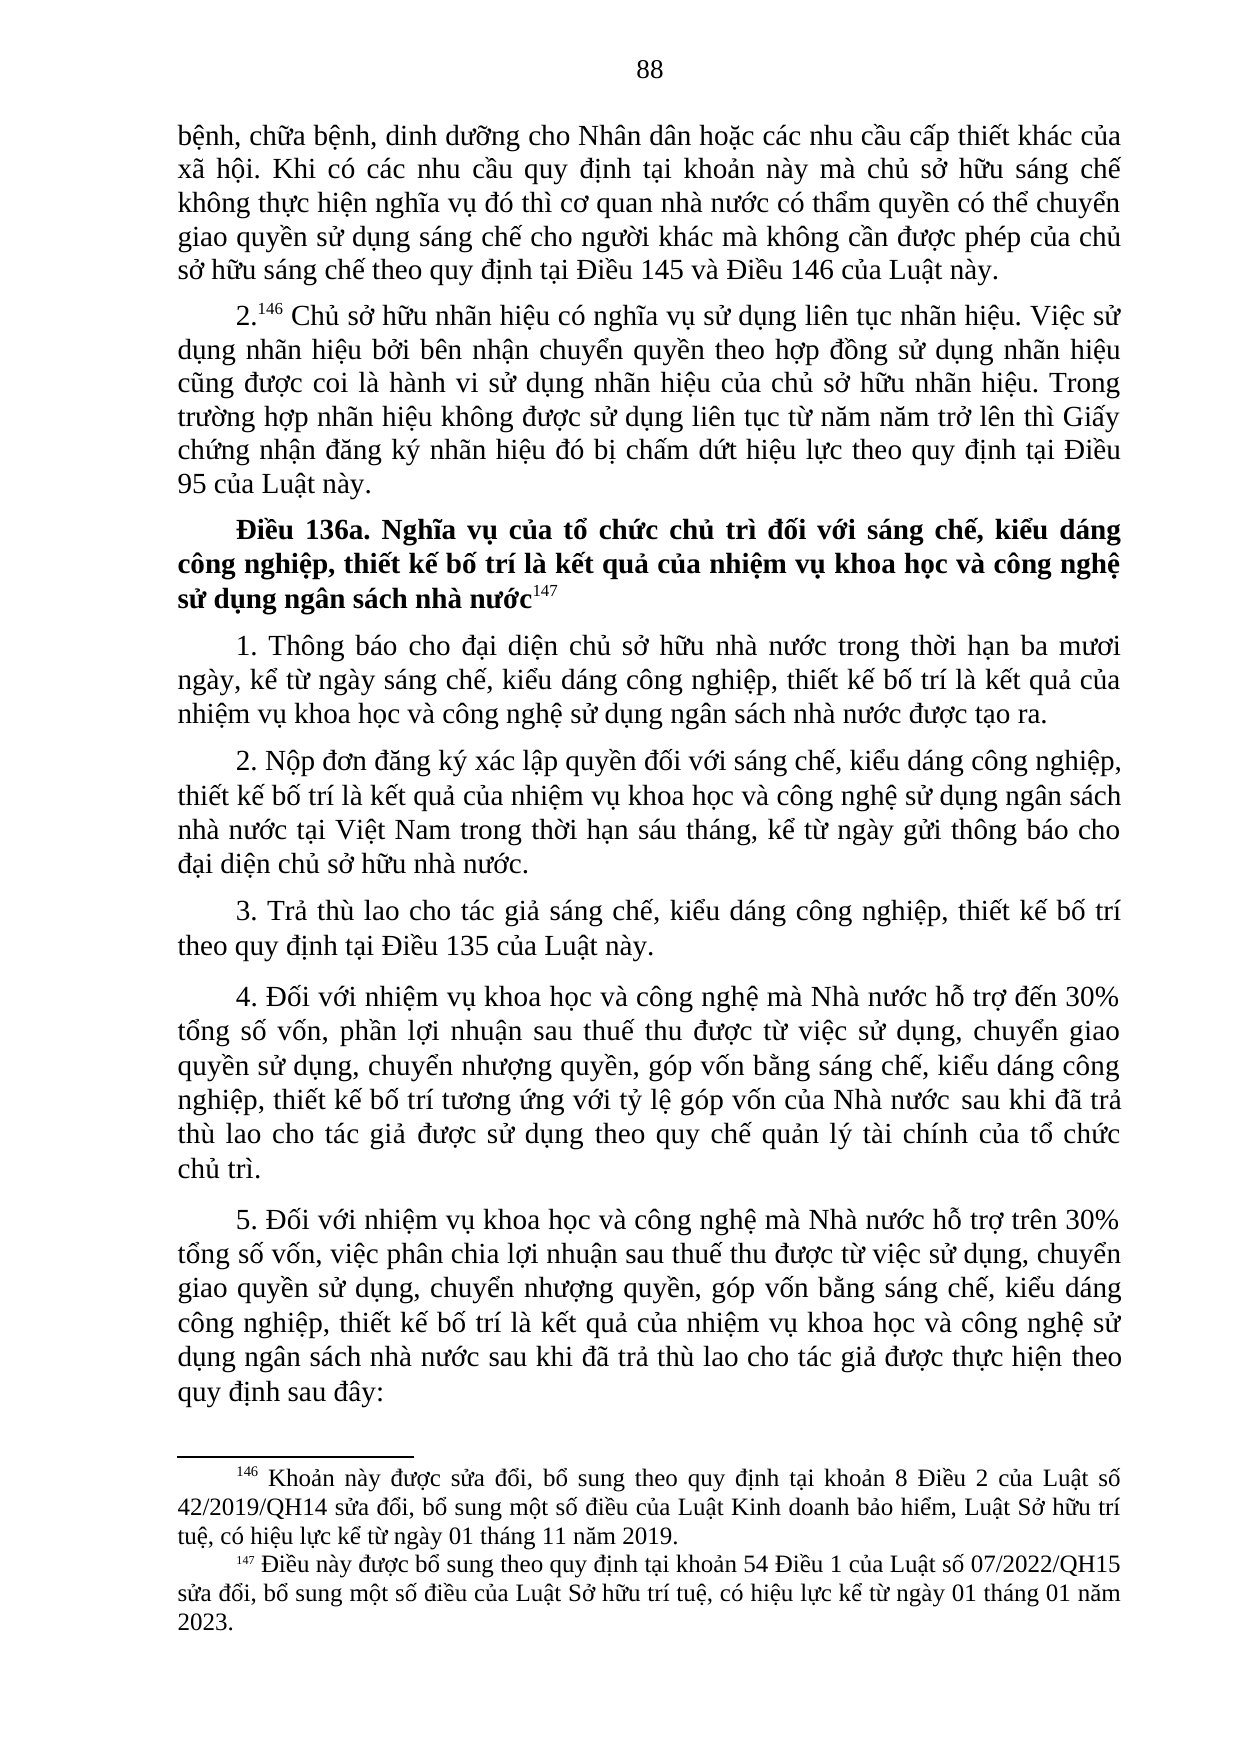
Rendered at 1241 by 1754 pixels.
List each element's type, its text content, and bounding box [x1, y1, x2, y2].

text 4. Đối với nhiệm vụ khoa học và công nghệ mà Nhà nước hỗ trợ đến 30% tổng số vốn, phần lợi nhuận sau thuế thu được từ việc sử dụng, chuyển giao quyền sử dụng, chuyển nhượng quyền, góp vốn bằng sáng chế, kiểu dáng công nghiệp, thiết kế bố trí tương ứng với tỷ lệ góp vốn của Nhà nước sau khi đã trả thù lao cho tác giả được sử dụng theo quy chế quản lý tài chính của tổ chức chủ trì. [177, 979, 1122, 1185]
text 3. Trả thù lao cho tác giả sáng chế, kiểu dáng công nghiệp, thiết kế bố trí theo quy định tại Điều 135 của Luật này. [177, 893, 1122, 962]
text 2. Nộp đơn đăng ký xác lập quyền đối với sáng chế, kiểu dáng công nghiệp, thiết kế bố trí là kết quả của nhiệm vụ khoa học và công nghệ sử dụng ngân sách nhà nước tại Việt Nam trong thời hạn sáu tháng, kể từ ngày gửi thông báo cho đại diện chủ sở hữu nhà nước. [177, 743, 1122, 881]
text Điều 136a. Nghĩa vụ của tổ chức chủ trì đối với sáng chế, kiểu dáng công nghiệp, thiết kế bố trí là kết quả của nhiệm vụ khoa học và công nghệ sử dụng ngân sách nhà nước [177, 512, 1122, 615]
text 1. Thông báo cho đại diện chủ sở hữu nhà nước trong thời hạn ba mươi ngày, kể từ ngày sáng chế, kiểu dáng công nghiệp, thiết kế bố trí là kết quả của nhiệm vụ khoa học và công nghệ sử dụng ngân sách nhà nước được tạo ra. [177, 628, 1122, 731]
text 5. Đối với nhiệm vụ khoa học và công nghệ mà Nhà nước hỗ trợ trên 30% tổng số vốn, việc phân chia lợi nhuận sau thuế thu được từ việc sử dụng, chuyển giao quyền sử dụng, chuyển nhượng quyền, góp vốn bằng sáng chế, kiểu dáng công nghiệp, thiết kế bố trí là kết quả của nhiệm vụ khoa học và công nghệ sử dụng ngân sách nhà nước sau khi đã trả thù lao cho tác giả được thực hiện theo quy định sau đây: [177, 1202, 1122, 1408]
text 2. Chủ sở hữu nhãn hiệu có nghĩa vụ sử dụng liên tục nhãn hiệu. Việc sử dụng nhãn hiệu bởi bên nhận chuyển quyền theo hợp đồng sử dụng nhãn hiệu cũng được coi là hành vi sử dụng nhãn hiệu của chủ sở hữu nhãn hiệu. Trong trường hợp nhãn hiệu không được sử dụng liên tục từ năm năm trở lên thì Giấy chứng nhận đăng ký nhãn hiệu đó bị chấm dứt hiệu lực theo quy định tại Điều 95 của Luật này. [177, 298, 1122, 499]
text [177, 118, 1122, 286]
